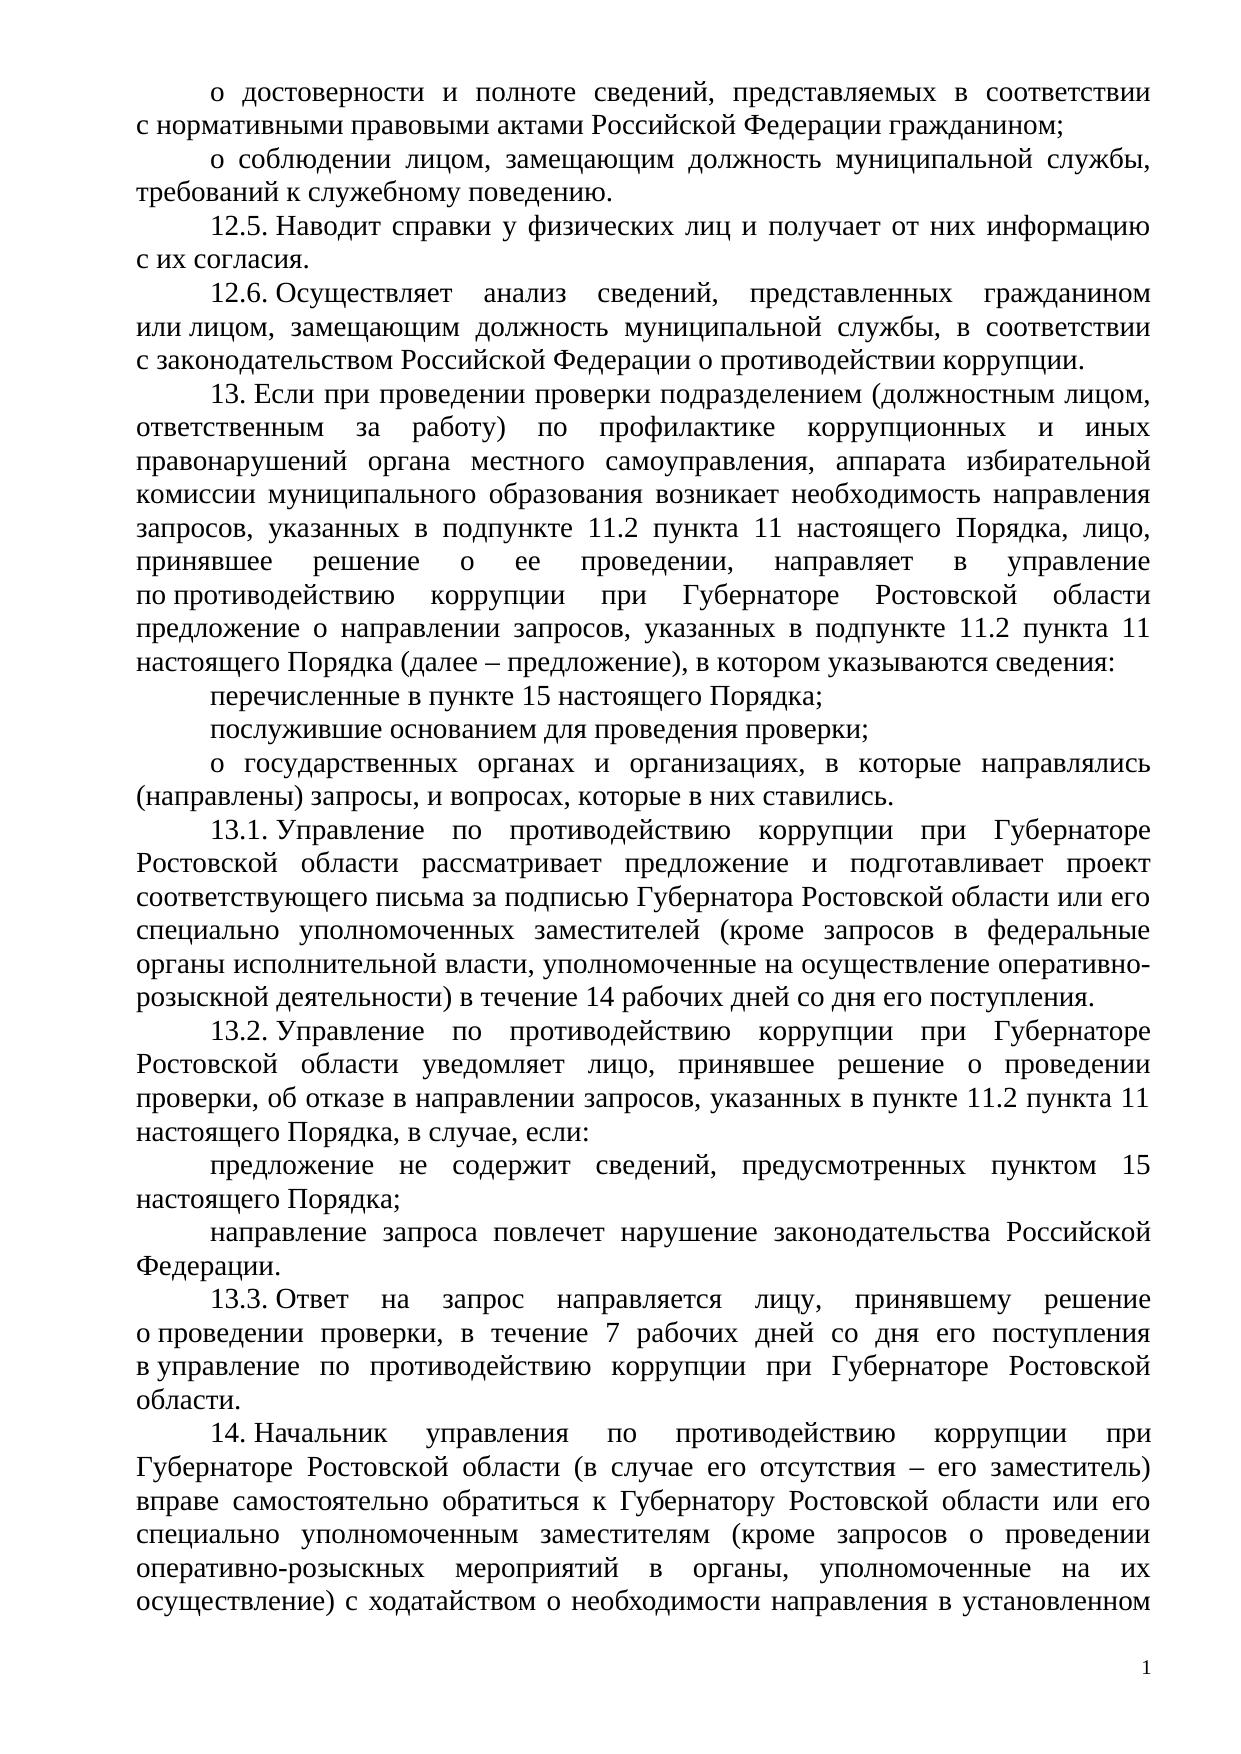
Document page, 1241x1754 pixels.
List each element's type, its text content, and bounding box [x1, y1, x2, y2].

text о соблюдении лицом, замещающим должность муниципальной службы, требований к служебному поведению. [136, 141, 1152, 208]
text 13. Если при проведении проверки подразделением (должностным лицом, ответственным за работу) по профилактике коррупционных и иных правонарушений органа местного самоуправления, аппарата избирательной комиссии муниципального образования возникает необходимость направления запросов, указанных в подпункте 11.2 пункта 11 настоящего Порядка, лицо, принявшее решение о ее проведении, направляет в управление по противодействию коррупции при Губернаторе Ростовской области предложение о направлении запросов, указанных в подпункте 11.2 пункта 11 настоящего Порядка (далее – предложение), в котором указываются сведения: [136, 376, 1152, 678]
text послужившие основанием для проведения проверки; [136, 711, 1152, 745]
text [136, 1416, 1152, 1617]
text перечисленные в пункте 15 настоящего Порядка; [136, 678, 1152, 711]
text о государственных органах и организациях, в которые направлялись (направлены) запросы, и вопросах, которые в них ставились. [136, 745, 1152, 812]
text предложение не содержит сведений, предусмотренных пунктом 15 настоящего Порядка; [136, 1147, 1152, 1214]
text 13.3. Ответ на запрос направляется лицу, принявшему решение о проведении проверки, в течение 7 рабочих дней со дня его поступления в управление по противодействию коррупции при Губернаторе Ростовской области. [136, 1281, 1152, 1416]
text 12.5. Наводит справки у физических лиц и получает от них информацию с их согласия. [136, 208, 1152, 275]
text направление запроса повлечет нарушение законодательства Российской Федерации. [136, 1214, 1152, 1281]
text о достоверности и полноте сведений, представляемых в соответствии с нормативными правовыми актами Российской Федерации гражданином; [136, 74, 1152, 141]
text 13.1. Управление по противодействию коррупции при Губернаторе Ростовской области рассматривает предложение и подготавливает проект соответствующего письма за подписью Губернатора Ростовской области или его специально уполномоченных заместителей (кроме запросов в федеральные органы исполнительной власти, уполномоченные на осуществление оперативно-розыскной деятельности) в течение 14 рабочих дней со дня его поступления. [136, 812, 1152, 1013]
text 13.2. Управление по противодействию коррупции при Губернаторе Ростовской области уведомляет лицо, принявшее решение о проведении проверки, об отказе в направлении запросов, указанных в пункте 11.2 пункта 11 настоящего Порядка, в случае, если: [136, 1013, 1152, 1147]
text 12.6. Осуществляет анализ сведений, представленных гражданином или лицом, замещающим должность муниципальной службы, в соответствии с законодательством Российской Федерации о противодействии коррупции. [136, 275, 1152, 376]
